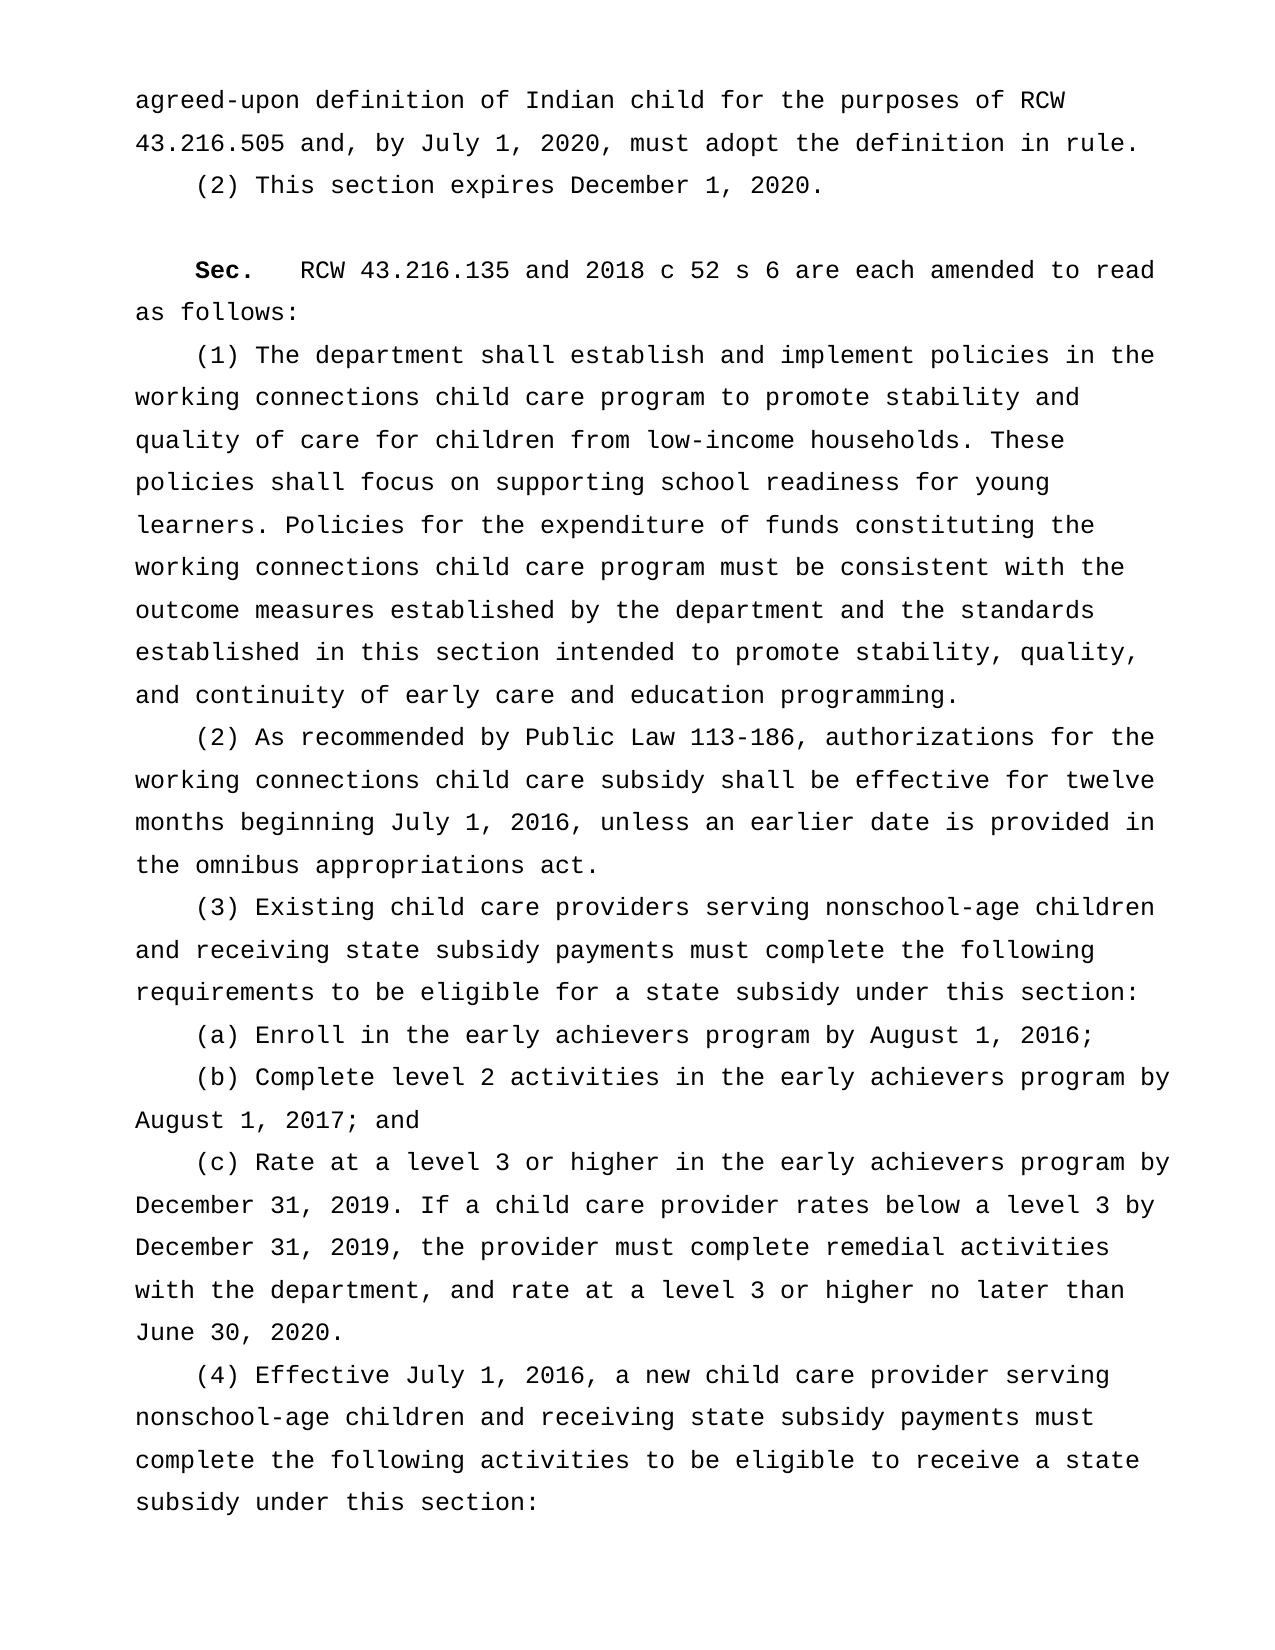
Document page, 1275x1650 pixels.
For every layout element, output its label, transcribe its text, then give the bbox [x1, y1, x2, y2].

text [135, 75, 1170, 160]
text (c) Rate at a level 3 or higher in the early achievers program by December 31, 2019. If a child care provider rates below a level 3 by December 31, 2019, the provider must complete remedial activities with the department, and rate at a level 3 or higher no later than June 30, 2020. [135, 1137, 1170, 1349]
text (4) Effective July 1, 2016, a new child care provider serving nonschool-age children and receiving state subsidy payments must complete the following activities to be eligible to receive a state subsidy under this section: [135, 1349, 1170, 1519]
text (2) This section expires December 1, 2020. [135, 160, 1170, 202]
text (1) The department shall establish and implement policies in the working connections child care program to promote stability and quality of care for children from low-income households. These policies shall focus on supporting school readiness for young learners. Policies for the expenditure of funds constituting the working connections child care program must be consistent with the outcome measures established by the department and the standards established in this section intended to promote stability, quality, and continuity of early care and education programming. [135, 329, 1170, 712]
text Sec. RCW 43.216.135 and 2018 c 52 s 6 are each amended to read as follows: [135, 244, 1170, 329]
text (2) As recommended by Public Law 113-186, authorizations for the working connections child care subsidy shall be effective for twelve months beginning July 1, 2016, unless an earlier date is provided in the omnibus appropriations act. [135, 712, 1170, 882]
text (b) Complete level 2 activities in the early achievers program by August 1, 2017; and [135, 1052, 1170, 1137]
text (3) Existing child care providers serving nonschool-age children and receiving state subsidy payments must complete the following requirements to be eligible for a state subsidy under this section: [135, 882, 1170, 1009]
text (a) Enroll in the early achievers program by August 1, 2016; [135, 1009, 1170, 1052]
